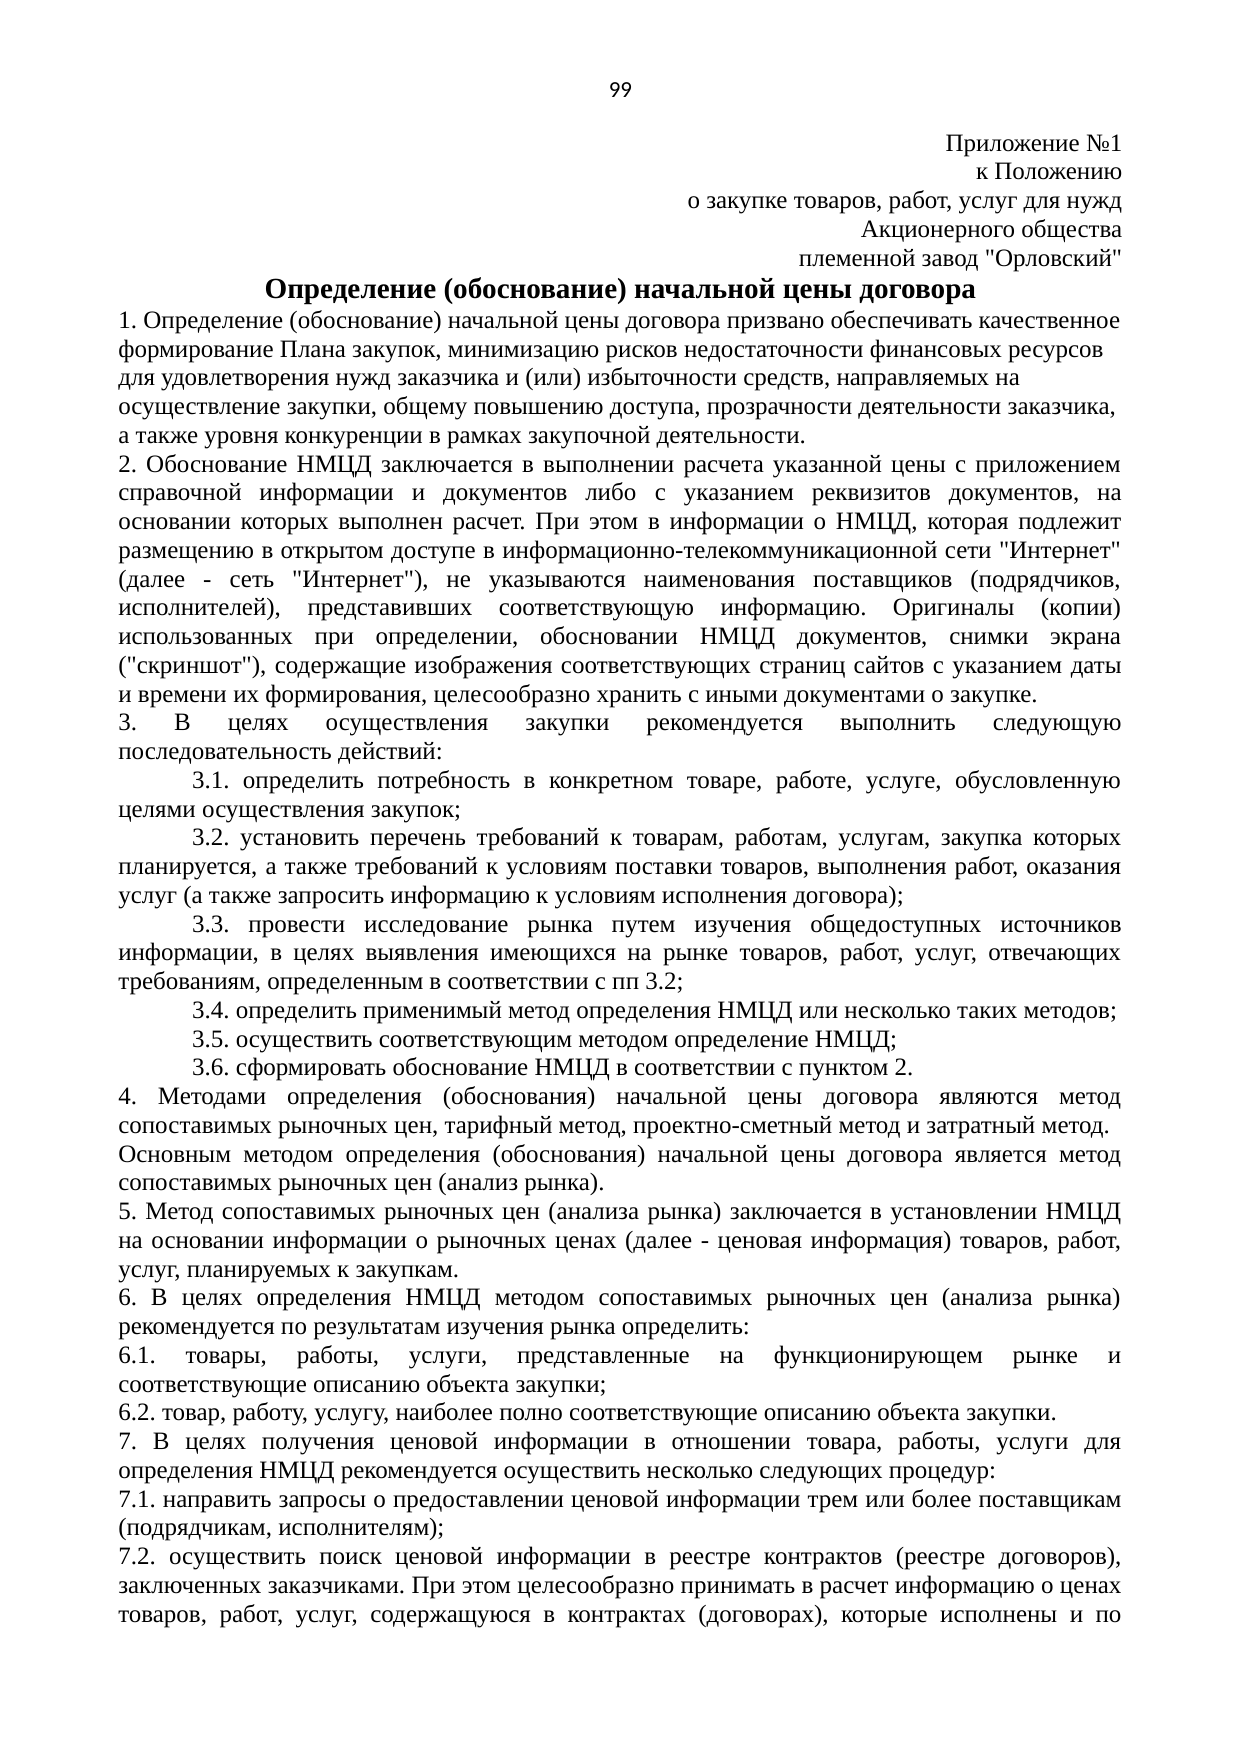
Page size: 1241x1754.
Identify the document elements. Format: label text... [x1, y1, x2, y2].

text Приложение №1 [118, 128, 1122, 156]
text 3. В целях осуществления закупки рекомендуется выполнить следующую последовательность действий: [118, 707, 1122, 765]
subtitle Акционерного общества [118, 214, 1122, 243]
subtitle племенной завод "Орловский" [118, 243, 1122, 271]
text 3.3. провести исследование рынка путем изучения общедоступных источников информации, в целях выявления имеющихся на рынке товаров, работ, услуг, отвечающих требованиям, определенным в соответствии с пп 3.2; [118, 909, 1122, 995]
subtitle Определение (обоснование) начальной цены договора [118, 271, 1122, 305]
text 7. В целях получения ценовой информации в отношении товара, работы, услуги для определения НМЦД рекомендуется осуществить несколько следующих процедур: [118, 1426, 1122, 1484]
text 3.2. установить перечень требований к товарам, работам, услугам, закупка которых планируется, а также требований к условиям поставки товаров, выполнения работ, оказания услуг (а также запросить информацию к условиям исполнения договора); [118, 822, 1122, 909]
text 1. Определение (обоснование) начальной цены договора призвано обеспечивать качественное формирование Плана закупок, минимизацию рисков недостаточности финансовых ресурсов для удовлетворения нужд заказчика и (или) избыточности средств, направляемых на осуществление закупки, общему повышению доступа, прозрачности деятельности заказчика, а также уровня конкуренции в рамках закупочной деятельности. [118, 305, 1122, 449]
text 3.5. осуществить соответствующим методом определение НМЦД; [118, 1024, 1122, 1052]
text 3.1. определить потребность в конкретном товаре, работе, услуге, обусловленную целями осуществления закупок; [118, 765, 1122, 822]
text 5. Метод сопоставимых рыночных цен (анализа рынка) заключается в установлении НМЦД на основании информации о рыночных ценах (далее - ценовая информация) товаров, работ, услуг, планируемых к закупкам. [118, 1196, 1122, 1282]
text 3.6. сформировать обоснование НМЦД в соответствии с пунктом 2. [118, 1052, 1122, 1081]
text 6.2. товар, работу, услугу, наиболее полно соответствующие описанию объекта закупки. [118, 1397, 1122, 1426]
text 4. Методами определения (обоснования) начальной цены договора являются метод сопоставимых рыночных цен, тарифный метод, проектно-сметный метод и затратный метод. [118, 1081, 1122, 1139]
text 6. В целях определения НМЦД методом сопоставимых рыночных цен (анализа рынка) рекомендуется по результатам изучения рынка определить: [118, 1282, 1122, 1340]
text к Положению [118, 156, 1122, 185]
text 7.1. направить запросы о предоставлении ценовой информации трем или более поставщикам (подрядчикам, исполнителям); [118, 1484, 1122, 1541]
text 2. Обоснование НМЦД заключается в выполнении расчета указанной цены с приложением справочной информации и документов либо с указанием реквизитов документов, на основании которых выполнен расчет. При этом в информации о НМЦД, которая подлежит размещению в открытом доступе в информационно-телекоммуникационной сети "Интернет" (далее - сеть "Интернет"), не указываются наименования поставщиков (подрядчиков, исполнителей), представивших соответствующую информацию. Оригиналы (копии) использованных при определении, обосновании НМЦД документов, снимки экрана ("скриншот"), содержащие изображения соответствующих страниц сайтов с указанием даты и времени их формирования, целесообразно хранить с иными документами о закупке. [118, 449, 1122, 707]
text о закупке товаров, работ, услуг для нужд [118, 185, 1122, 214]
text 6.1. товары, работы, услуги, представленные на функционирующем рынке и соответствующие описанию объекта закупки; [118, 1340, 1122, 1397]
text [118, 1541, 1122, 1627]
text Основным методом определения (обоснования) начальной цены договора является метод сопоставимых рыночных цен (анализ рынка). [118, 1139, 1122, 1196]
text 3.4. определить применимый метод определения НМЦД или несколько таких методов; [118, 995, 1122, 1024]
